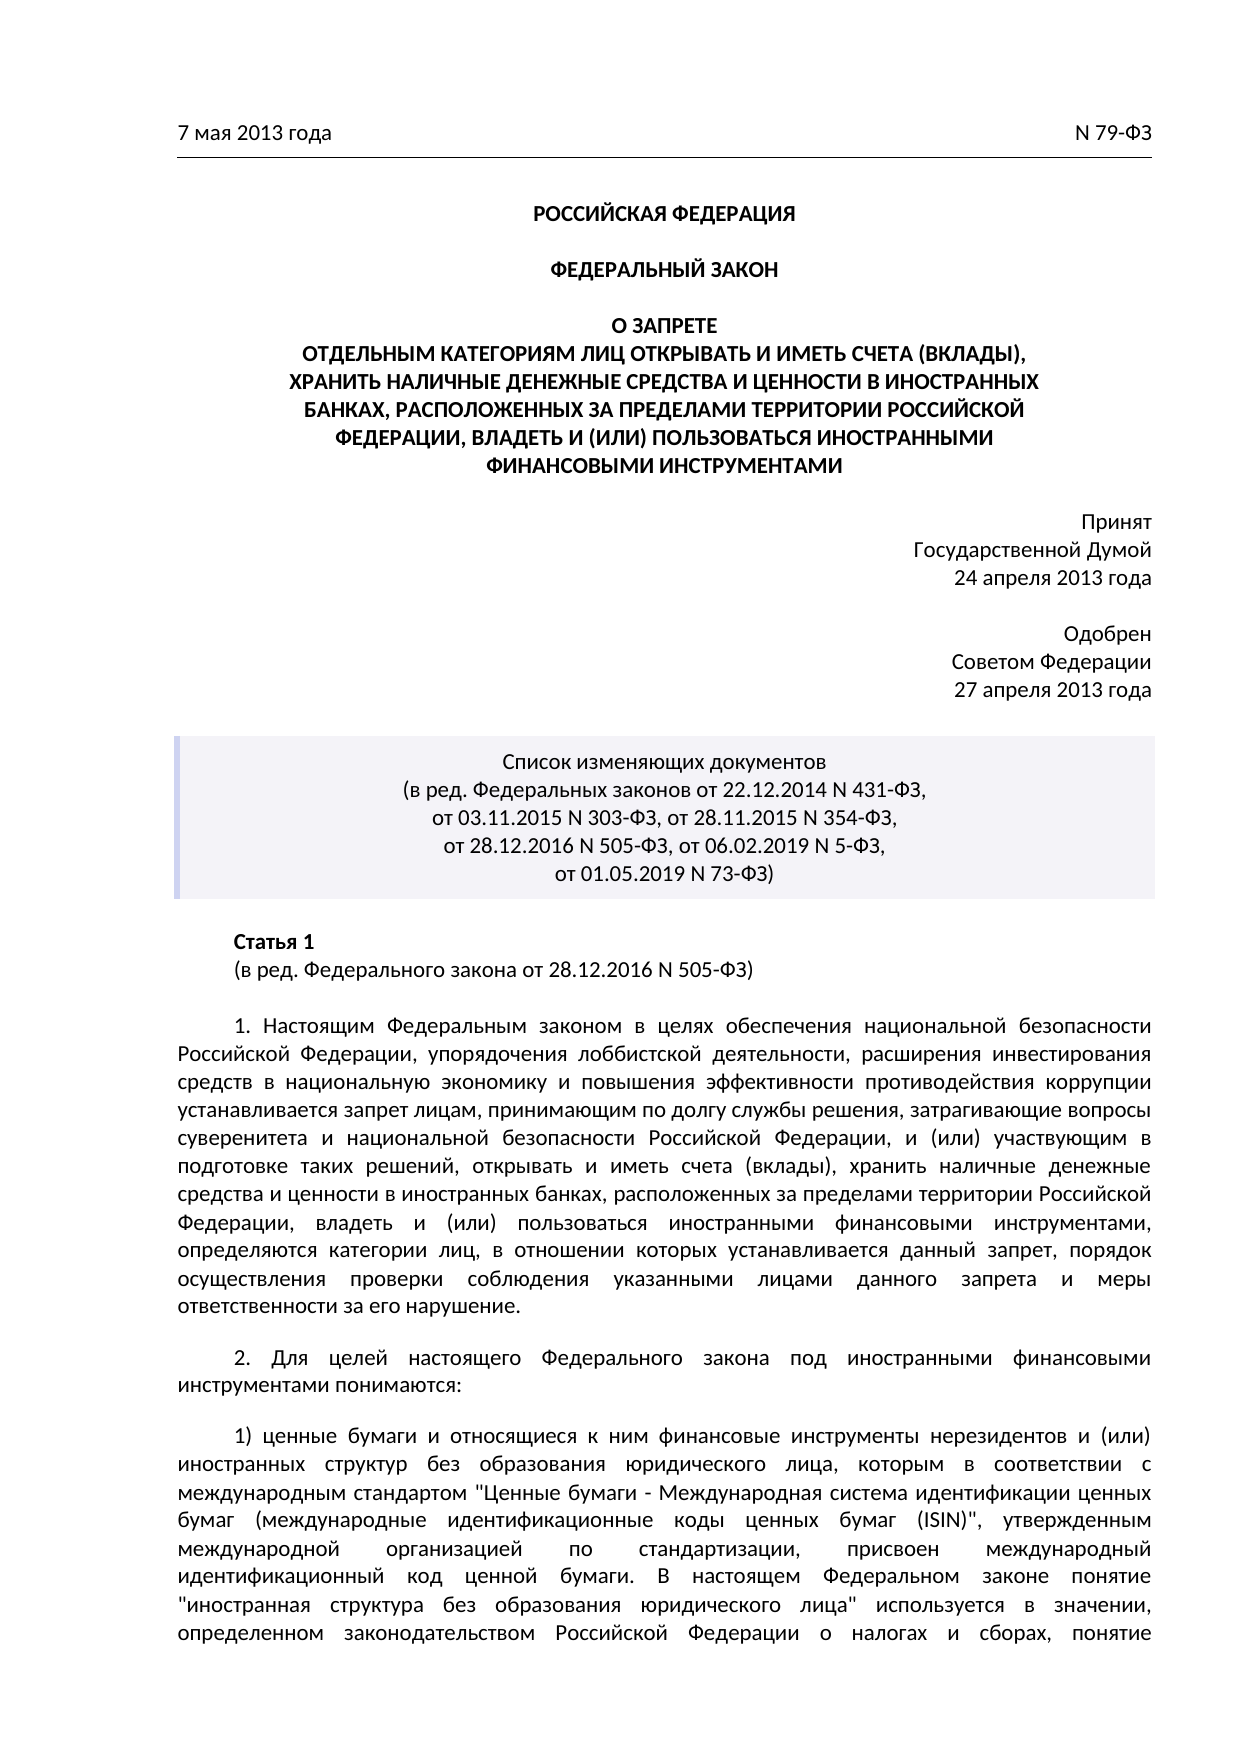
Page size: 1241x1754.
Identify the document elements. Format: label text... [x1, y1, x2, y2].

text Принят [177, 507, 1152, 535]
title ОТДЕЛЬНЫМ КАТЕГОРИЯМ ЛИЦ ОТКРЫВАТЬ И ИМЕТЬ СЧЕТА (ВКЛАДЫ), [177, 339, 1152, 367]
text Одобрен [177, 619, 1152, 647]
text 27 апреля 2013 года [177, 675, 1152, 703]
table_header N 79-ФЗ [664, 118, 1152, 146]
text 1. Настоящим Федеральным законом в целях обеспечения национальной безопасности Российской Федерации, упорядочения лоббистской деятельности, расширения инвестирования средств в национальную экономику и повышения эффективности противодействия коррупции устанавливается запрет лицам, принимающим по долгу службы решения, затрагивающие вопросы суверенитета и национальной безопасности Российской Федерации, и (или) участвующим в подготовке таких решений, открывать и иметь счета (вклады), хранить наличные денежные средства и ценности в иностранных банках, расположенных за пределами территории Российской Федерации, владеть и (или) пользоваться иностранными финансовыми инструментами, определяются категории лиц, в отношении которых устанавливается данный запрет, порядок осуществления проверки соблюдения указанными лицами данного запрета и меры ответственности за его нарушение. [177, 1011, 1152, 1320]
text 2. Для целей настоящего Федерального закона под иностранными финансовыми инструментами понимаются: [177, 1343, 1152, 1399]
title Статья 1 [177, 927, 1152, 955]
title ФЕДЕРАЛЬНЫЙ ЗАКОН [177, 255, 1152, 283]
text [177, 1422, 1152, 1646]
text 24 апреля 2013 года [177, 563, 1152, 591]
text Советом Федерации [177, 647, 1152, 675]
title ХРАНИТЬ НАЛИЧНЫЕ ДЕНЕЖНЫЕ СРЕДСТВА И ЦЕННОСТИ В ИНОСТРАННЫХ [177, 367, 1152, 395]
table_header 7 мая 2013 года [177, 118, 664, 146]
title ФЕДЕРАЦИИ, ВЛАДЕТЬ И (ИЛИ) ПОЛЬЗОВАТЬСЯ ИНОСТРАННЫМИ [177, 423, 1152, 451]
text Государственной Думой [177, 535, 1152, 563]
title РОССИЙСКАЯ ФЕДЕРАЦИЯ [177, 199, 1152, 227]
table_header Список изменяющих документов (в ред. Федеральных законов от 22.12.2014 N 431-ФЗ, от 03.11.2015 N 303-ФЗ, от 28.11.2015 N 354-ФЗ, от 28.12.2016 N 505-ФЗ, от 06.02.2019 N 5-ФЗ, от 01.05.2019 N 73-ФЗ) [180, 736, 1149, 899]
title ФИНАНСОВЫМИ ИНСТРУМЕНТАМИ [177, 451, 1152, 479]
text (в ред. Федерального закона от 28.12.2016 N 505-ФЗ) [177, 955, 1152, 983]
title БАНКАХ, РАСПОЛОЖЕННЫХ ЗА ПРЕДЕЛАМИ ТЕРРИТОРИИ РОССИЙСКОЙ [177, 395, 1152, 423]
title О ЗАПРЕТЕ [177, 311, 1152, 339]
